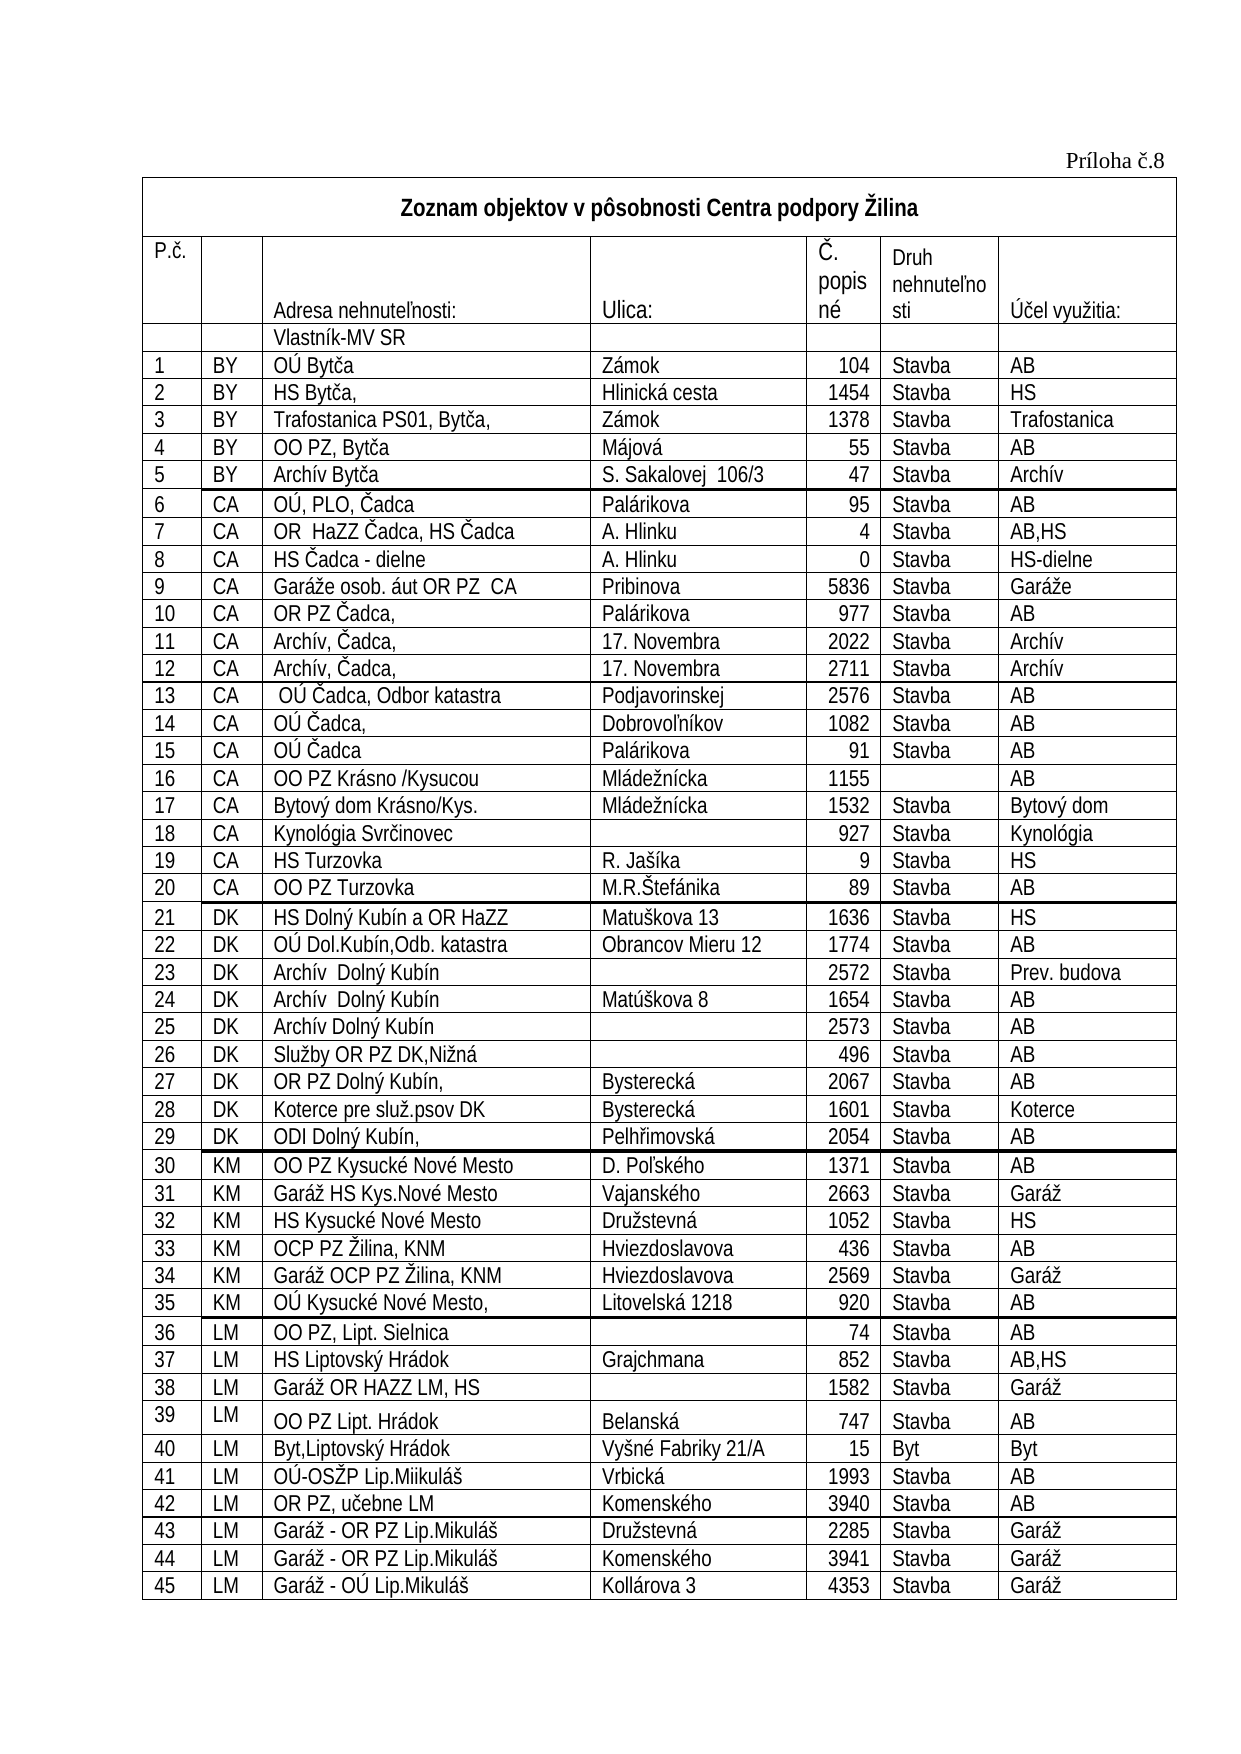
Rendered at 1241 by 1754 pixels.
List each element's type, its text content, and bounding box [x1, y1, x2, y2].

table_cell 23 [143, 959, 201, 985]
table_cell Adresa nehnuteľnosti: [263, 237, 590, 323]
table_cell 852 [807, 1346, 880, 1373]
table_cell 74 [807, 1319, 880, 1345]
table_cell Trafostanica [999, 406, 1176, 433]
table_cell 1 [143, 352, 201, 378]
table_cell Družstevná [591, 1207, 806, 1233]
table_cell 496 [807, 1041, 880, 1067]
table_cell DK [202, 931, 262, 957]
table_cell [263, 1572, 590, 1598]
table_cell 2576 [807, 683, 880, 709]
table_cell Bysterecká [591, 1068, 806, 1094]
table_cell AB [999, 1235, 1176, 1261]
table_cell 104 [807, 352, 880, 378]
table_cell 1378 [807, 406, 880, 433]
table_cell [591, 324, 806, 351]
table_cell Komenského [591, 1545, 806, 1571]
table_cell 12 [143, 655, 201, 681]
table_cell 55 [807, 434, 880, 460]
table_cell Komenského [591, 1490, 806, 1516]
table_cell CA [202, 710, 262, 736]
table_cell Zámok [591, 352, 806, 378]
table_cell Stavba [881, 737, 998, 764]
table_cell CA [202, 683, 262, 709]
table_cell HS [999, 1207, 1176, 1233]
table_cell 21 [143, 902, 201, 930]
table_cell Stavba [881, 406, 998, 433]
table_cell HS [999, 847, 1176, 873]
table_cell Stavba [881, 1545, 998, 1571]
table_cell Garáž [999, 1180, 1176, 1206]
table_cell Pelhřimovská [591, 1123, 806, 1149]
table_cell OÚ Čadca [263, 737, 590, 764]
table_cell 920 [807, 1289, 880, 1316]
table_cell OO PZ Krásno /Kysucou [263, 765, 590, 791]
table_cell HS Liptovský Hrádok [263, 1346, 590, 1373]
table_cell AB [999, 352, 1176, 378]
table_cell AB [999, 1319, 1176, 1345]
table_cell Stavba [881, 1289, 998, 1316]
table_cell Májová [591, 434, 806, 460]
table_cell Matúškova 8 [591, 986, 806, 1012]
table_cell Garáž OCP PZ Žilina, KNM [263, 1262, 590, 1288]
table_cell 16 [143, 765, 201, 791]
table_cell 91 [807, 737, 880, 764]
table_cell 26 [143, 1041, 201, 1067]
table_cell 37 [143, 1346, 201, 1373]
table_cell 33 [143, 1235, 201, 1261]
table_cell HS Bytča, [263, 379, 590, 405]
table_cell LM [202, 1545, 262, 1571]
table_cell Garáž - OR PZ Lip.Mikuláš [263, 1518, 590, 1544]
table_cell Prev. budova [999, 959, 1176, 985]
table_cell [591, 1013, 806, 1040]
table_cell Stavba [881, 1463, 998, 1489]
table_cell Bytový dom Krásno/Kys. [263, 792, 590, 818]
table_cell OÚ Čadca, [263, 710, 590, 736]
table_cell Archív, Čadca, [263, 655, 590, 681]
table_cell Trafostanica PS01, Bytča, [263, 406, 590, 433]
table_cell AB [999, 710, 1176, 736]
table_cell Stavba [881, 1096, 998, 1122]
table_cell 3 [143, 406, 201, 433]
table_cell 4 [143, 434, 201, 460]
table_cell BY [202, 352, 262, 378]
table_cell Pribinova [591, 573, 806, 599]
table_cell Stavba [881, 792, 998, 818]
table_cell R. Jašíka [591, 847, 806, 873]
table_cell 17. Novembra [591, 628, 806, 654]
table_cell DK [202, 1068, 262, 1094]
table_cell Stavba [881, 1207, 998, 1233]
table_cell 20 [143, 874, 201, 901]
table_cell Grajchmana [591, 1346, 806, 1373]
table_cell AB,HS [999, 1346, 1176, 1373]
table_cell 1582 [807, 1374, 880, 1400]
table_cell LM [202, 1374, 262, 1400]
table_cell D. Poľského [591, 1153, 806, 1179]
table_cell Stavba [881, 1401, 998, 1434]
table_cell 32 [143, 1207, 201, 1233]
table_cell Byt [881, 1435, 998, 1462]
table_cell 1454 [807, 379, 880, 405]
table_cell OO PZ Lipt. Hrádok [263, 1401, 590, 1434]
table_cell HS Turzovka [263, 847, 590, 873]
table_cell 1601 [807, 1096, 880, 1122]
table_cell Palárikova [591, 491, 806, 517]
table_cell Stavba [881, 1262, 998, 1288]
table_cell CA [202, 491, 262, 517]
table_cell DK [202, 1041, 262, 1067]
table_cell [881, 765, 998, 791]
table_cell Stavba [881, 434, 998, 460]
table_cell OR PZ Dolný Kubín, [263, 1068, 590, 1094]
table_cell Stavba [881, 491, 998, 517]
table_cell LM [202, 1319, 262, 1345]
table_cell Stavba [881, 1346, 998, 1373]
table_cell 3941 [807, 1545, 880, 1571]
table_cell AB [999, 1289, 1176, 1316]
table_cell 42 [143, 1490, 201, 1516]
table_cell Bytový dom [999, 792, 1176, 818]
table_cell 19 [143, 847, 201, 873]
table_cell 1052 [807, 1207, 880, 1233]
table_cell Stavba [881, 1123, 998, 1149]
table_cell 2022 [807, 628, 880, 654]
table_cell KM [202, 1180, 262, 1206]
table_cell 1774 [807, 931, 880, 957]
table_cell 22 [143, 931, 201, 957]
table_cell HS [999, 379, 1176, 405]
table_cell HS [999, 904, 1176, 930]
table_cell Stavba [881, 1153, 998, 1179]
table_cell 17. Novembra [591, 655, 806, 681]
table_cell HS Dolný Kubín a OR HaZZ [263, 904, 590, 930]
table_cell [591, 1041, 806, 1067]
table_cell DK [202, 1013, 262, 1040]
table_cell Vyšné Fabriky 21/A [591, 1435, 806, 1462]
table_cell Stavba [881, 628, 998, 654]
table_cell AB [999, 1123, 1176, 1149]
table_cell LM [202, 1463, 262, 1489]
table_cell AB [999, 931, 1176, 957]
table_cell 1371 [807, 1153, 880, 1179]
table_cell Matuškova 13 [591, 904, 806, 930]
table_cell 0 [807, 546, 880, 572]
table_cell [591, 820, 806, 846]
table_cell Hviezdoslavova [591, 1235, 806, 1261]
table_cell 14 [143, 710, 201, 736]
table_cell AB [999, 683, 1176, 709]
table_cell OÚ-OSŽP Lip.Miikuláš [263, 1463, 590, 1489]
table_cell Ulica: [591, 237, 806, 323]
table_cell BY [202, 461, 262, 488]
table_cell 18 [143, 820, 201, 846]
table_cell 5 [143, 461, 201, 488]
table_cell KM [202, 1289, 262, 1316]
table_cell CA [202, 628, 262, 654]
table_header Príloha č.8 [143, 148, 1176, 177]
table_cell 9 [143, 573, 201, 599]
table_cell Stavba [881, 461, 998, 488]
table_cell OÚ, PLO, Čadca [263, 491, 590, 517]
table_cell BY [202, 406, 262, 433]
table_cell 2663 [807, 1180, 880, 1206]
table_cell [591, 1319, 806, 1345]
table_cell 6 [143, 489, 201, 517]
table_cell Koterce [999, 1096, 1176, 1122]
table_cell 1155 [807, 765, 880, 791]
table_cell Stavba [881, 1490, 998, 1516]
table_cell ODI Dolný Kubín, [263, 1123, 590, 1149]
table_cell DK [202, 986, 262, 1012]
table_cell 2573 [807, 1013, 880, 1040]
table_cell 28 [143, 1096, 201, 1122]
table_cell KM [202, 1153, 262, 1179]
table_cell CA [202, 655, 262, 681]
table_cell CA [202, 874, 262, 901]
table_cell Archív Bytča [263, 461, 590, 488]
table_cell Hlinická cesta [591, 379, 806, 405]
table_cell Obrancov Mieru 12 [591, 931, 806, 957]
table_cell Vrbická [591, 1463, 806, 1489]
table_cell 30 [143, 1150, 201, 1179]
table_cell Palárikova [591, 600, 806, 627]
table_cell KM [202, 1262, 262, 1288]
table_cell [881, 324, 998, 351]
table_cell Archív [999, 628, 1176, 654]
table_cell Stavba [881, 874, 998, 901]
table_cell Garáž - OR PZ Lip.Mikuláš [263, 1545, 590, 1571]
table_cell [202, 324, 262, 351]
table_cell 45 [143, 1572, 201, 1598]
table_cell AB [999, 1041, 1176, 1067]
table_cell 1082 [807, 710, 880, 736]
table_cell 4353 [807, 1572, 880, 1598]
table_cell 25 [143, 1013, 201, 1040]
table_cell 95 [807, 491, 880, 517]
table_cell Služby OR PZ DK,Nižná [263, 1041, 590, 1067]
table_cell Palárikova [591, 737, 806, 764]
table_cell Garáže [999, 573, 1176, 599]
table_cell LM [202, 1401, 262, 1434]
table_cell LM [202, 1572, 262, 1598]
table_cell KM [202, 1207, 262, 1233]
table_cell 1532 [807, 792, 880, 818]
table_cell Garáž OR HAZZ LM, HS [263, 1374, 590, 1400]
table_cell AB [999, 1153, 1176, 1179]
table_cell OR HaZZ Čadca, HS Čadca [263, 518, 590, 544]
table_cell Archív Dolný Kubín [263, 959, 590, 985]
table_cell BY [202, 379, 262, 405]
table_cell [591, 1374, 806, 1400]
table_cell Stavba [881, 1374, 998, 1400]
table_cell Archív, Čadca, [263, 628, 590, 654]
table_cell DK [202, 1096, 262, 1122]
table_cell 1654 [807, 986, 880, 1012]
table_cell 747 [807, 1401, 880, 1434]
table_cell Stavba [881, 546, 998, 572]
table_cell 1993 [807, 1463, 880, 1489]
table_cell CA [202, 600, 262, 627]
table_cell 977 [807, 600, 880, 627]
table_cell Garáže osob. áut OR PZ CA [263, 573, 590, 599]
table_cell 4 [807, 518, 880, 544]
table_cell OO PZ, Lipt. Sielnica [263, 1319, 590, 1345]
table_cell Byt [999, 1435, 1176, 1462]
table_cell 11 [143, 628, 201, 654]
table_cell 2 [143, 379, 201, 405]
table_cell 41 [143, 1463, 201, 1489]
table_cell LM [202, 1490, 262, 1516]
table_cell 44 [143, 1545, 201, 1571]
table_cell Archív Dolný Kubín [263, 986, 590, 1012]
table_cell 13 [143, 683, 201, 709]
table_cell [807, 324, 880, 351]
table_cell AB [999, 986, 1176, 1012]
table_cell Litovelská 1218 [591, 1289, 806, 1316]
table_cell Stavba [881, 1180, 998, 1206]
table_cell AB [999, 600, 1176, 627]
table_cell Stavba [881, 379, 998, 405]
table_cell Podjavorinskej [591, 683, 806, 709]
table_cell Stavba [881, 931, 998, 957]
table_cell CA [202, 546, 262, 572]
table_cell CA [202, 820, 262, 846]
table_cell Mládežnícka [591, 765, 806, 791]
table_cell OR PZ Čadca, [263, 600, 590, 627]
table_cell 2285 [807, 1518, 880, 1544]
table_cell OO PZ, Bytča [263, 434, 590, 460]
table_cell 2569 [807, 1262, 880, 1288]
table_cell Stavba [881, 959, 998, 985]
table_cell AB [999, 737, 1176, 764]
table_cell OR PZ, učebne LM [263, 1490, 590, 1516]
table_cell Kynológia Svrčinovec [263, 820, 590, 846]
table_cell Stavba [881, 573, 998, 599]
table_cell 15 [143, 737, 201, 764]
table_cell OÚ Bytča [263, 352, 590, 378]
table_cell OCP PZ Žilina, KNM [263, 1235, 590, 1261]
table_cell M.R.Štefánika [591, 874, 806, 901]
table_cell Garáž [999, 1518, 1176, 1544]
table_cell S. Sakalovej 106/3 [591, 461, 806, 488]
table_cell HS Čadca - dielne [263, 546, 590, 572]
table_cell Byt,Liptovský Hrádok [263, 1435, 590, 1462]
table_cell 3940 [807, 1490, 880, 1516]
table_cell 38 [143, 1374, 201, 1400]
table_cell Účel využitia: [999, 237, 1176, 323]
table_cell OO PZ Kysucké Nové Mesto [263, 1153, 590, 1179]
table_cell Garáž [999, 1572, 1176, 1598]
table_cell AB,HS [999, 518, 1176, 544]
table_cell Garáž HS Kys.Nové Mesto [263, 1180, 590, 1206]
table_cell 29 [143, 1123, 201, 1149]
table_cell Stavba [881, 1041, 998, 1067]
table_cell CA [202, 737, 262, 764]
table_cell Stavba [881, 655, 998, 681]
table_cell Stavba [881, 986, 998, 1012]
table_cell 36 [143, 1317, 201, 1345]
table_cell BY [202, 434, 262, 460]
table_cell 2054 [807, 1123, 880, 1149]
table_cell HS-dielne [999, 546, 1176, 572]
table_cell 2572 [807, 959, 880, 985]
table_cell AB [999, 1013, 1176, 1040]
table_cell Archív Dolný Kubín [263, 1013, 590, 1040]
table_cell Garáž [999, 1374, 1176, 1400]
table_cell 9 [807, 847, 880, 873]
table_cell AB [999, 765, 1176, 791]
table_cell Č. popisné [807, 237, 880, 323]
table_cell LM [202, 1346, 262, 1373]
table_cell CA [202, 573, 262, 599]
table_cell Kynológia [999, 820, 1176, 846]
table_cell 2067 [807, 1068, 880, 1094]
table_cell 40 [143, 1435, 201, 1462]
table_cell 2711 [807, 655, 880, 681]
table_cell Stavba [881, 518, 998, 544]
table_cell Stavba [881, 1068, 998, 1094]
table_cell Družstevná [591, 1518, 806, 1544]
table_cell AB [999, 1401, 1176, 1434]
table_cell DK [202, 959, 262, 985]
table_cell Stavba [881, 1319, 998, 1345]
table_cell OÚ Dol.Kubín,Odb. katastra [263, 931, 590, 957]
table_cell DK [202, 904, 262, 930]
table_cell 27 [143, 1068, 201, 1094]
table_cell LM [202, 1435, 262, 1462]
table_cell Belanská [591, 1401, 806, 1434]
table_cell 34 [143, 1262, 201, 1288]
table_cell Garáž [999, 1545, 1176, 1571]
table_cell Stavba [881, 847, 998, 873]
table_cell CA [202, 518, 262, 544]
table_cell Stavba [881, 1518, 998, 1544]
table_cell [591, 959, 806, 985]
table_cell 43 [143, 1518, 201, 1544]
table_cell AB [999, 1490, 1176, 1516]
table_cell OÚ Čadca, Odbor katastra [263, 683, 590, 709]
table_cell Stavba [881, 352, 998, 378]
table_cell 1636 [807, 904, 880, 930]
table_cell Zoznam objektov v pôsobnosti Centra podpory Žilina [143, 178, 1176, 236]
table_cell 7 [143, 518, 201, 544]
table_cell Dobrovoľníkov [591, 710, 806, 736]
table_cell A. Hlinku [591, 518, 806, 544]
table_cell CA [202, 792, 262, 818]
table_cell 24 [143, 986, 201, 1012]
table_cell CA [202, 847, 262, 873]
table_cell 47 [807, 461, 880, 488]
table_cell 436 [807, 1235, 880, 1261]
table_cell Stavba [881, 683, 998, 709]
table_cell Vlastník-MV SR [263, 324, 590, 351]
table_cell 89 [807, 874, 880, 901]
table_cell Bysterecká [591, 1096, 806, 1122]
table_cell 927 [807, 820, 880, 846]
table_cell Archív [999, 461, 1176, 488]
table_cell Zámok [591, 406, 806, 433]
table_cell Mládežnícka [591, 792, 806, 818]
table_cell Stavba [881, 1235, 998, 1261]
table_cell AB [999, 434, 1176, 460]
table_cell OÚ Kysucké Nové Mesto, [263, 1289, 590, 1316]
table_cell 31 [143, 1180, 201, 1206]
table_cell AB [999, 874, 1176, 901]
table_cell A. Hlinku [591, 546, 806, 572]
table_cell [999, 324, 1176, 351]
table_cell [143, 324, 201, 351]
table_cell Hviezdoslavova [591, 1262, 806, 1288]
table_cell CA [202, 765, 262, 791]
table_cell 15 [807, 1435, 880, 1462]
table_cell Stavba [881, 904, 998, 930]
table_cell LM [202, 1518, 262, 1544]
table_cell Stavba [881, 1572, 998, 1598]
table_cell 39 [143, 1401, 201, 1434]
table_cell 8 [143, 546, 201, 572]
table_cell Koterce pre služ.psov DK [263, 1096, 590, 1122]
table_cell AB [999, 1463, 1176, 1489]
table_cell 10 [143, 600, 201, 627]
table_cell Garáž [999, 1262, 1176, 1288]
table_cell AB [999, 1068, 1176, 1094]
table_cell HS Kysucké Nové Mesto [263, 1207, 590, 1233]
table_cell Druh nehnuteľnosti [881, 237, 998, 323]
table_cell [202, 237, 262, 323]
table_cell Vajanského [591, 1180, 806, 1206]
table_cell Kollárova 3 [591, 1572, 806, 1598]
table_cell 35 [143, 1289, 201, 1316]
table_cell Stavba [881, 820, 998, 846]
table_cell OO PZ Turzovka [263, 874, 590, 901]
table_cell Stavba [881, 1013, 998, 1040]
table_cell DK [202, 1123, 262, 1149]
table_cell Stavba [881, 600, 998, 627]
table_cell AB [999, 491, 1176, 517]
table_cell Stavba [881, 710, 998, 736]
table_cell P.č. [143, 237, 201, 323]
table_cell 5836 [807, 573, 880, 599]
table_cell Archív [999, 655, 1176, 681]
table_cell KM [202, 1235, 262, 1261]
table_cell 17 [143, 792, 201, 818]
